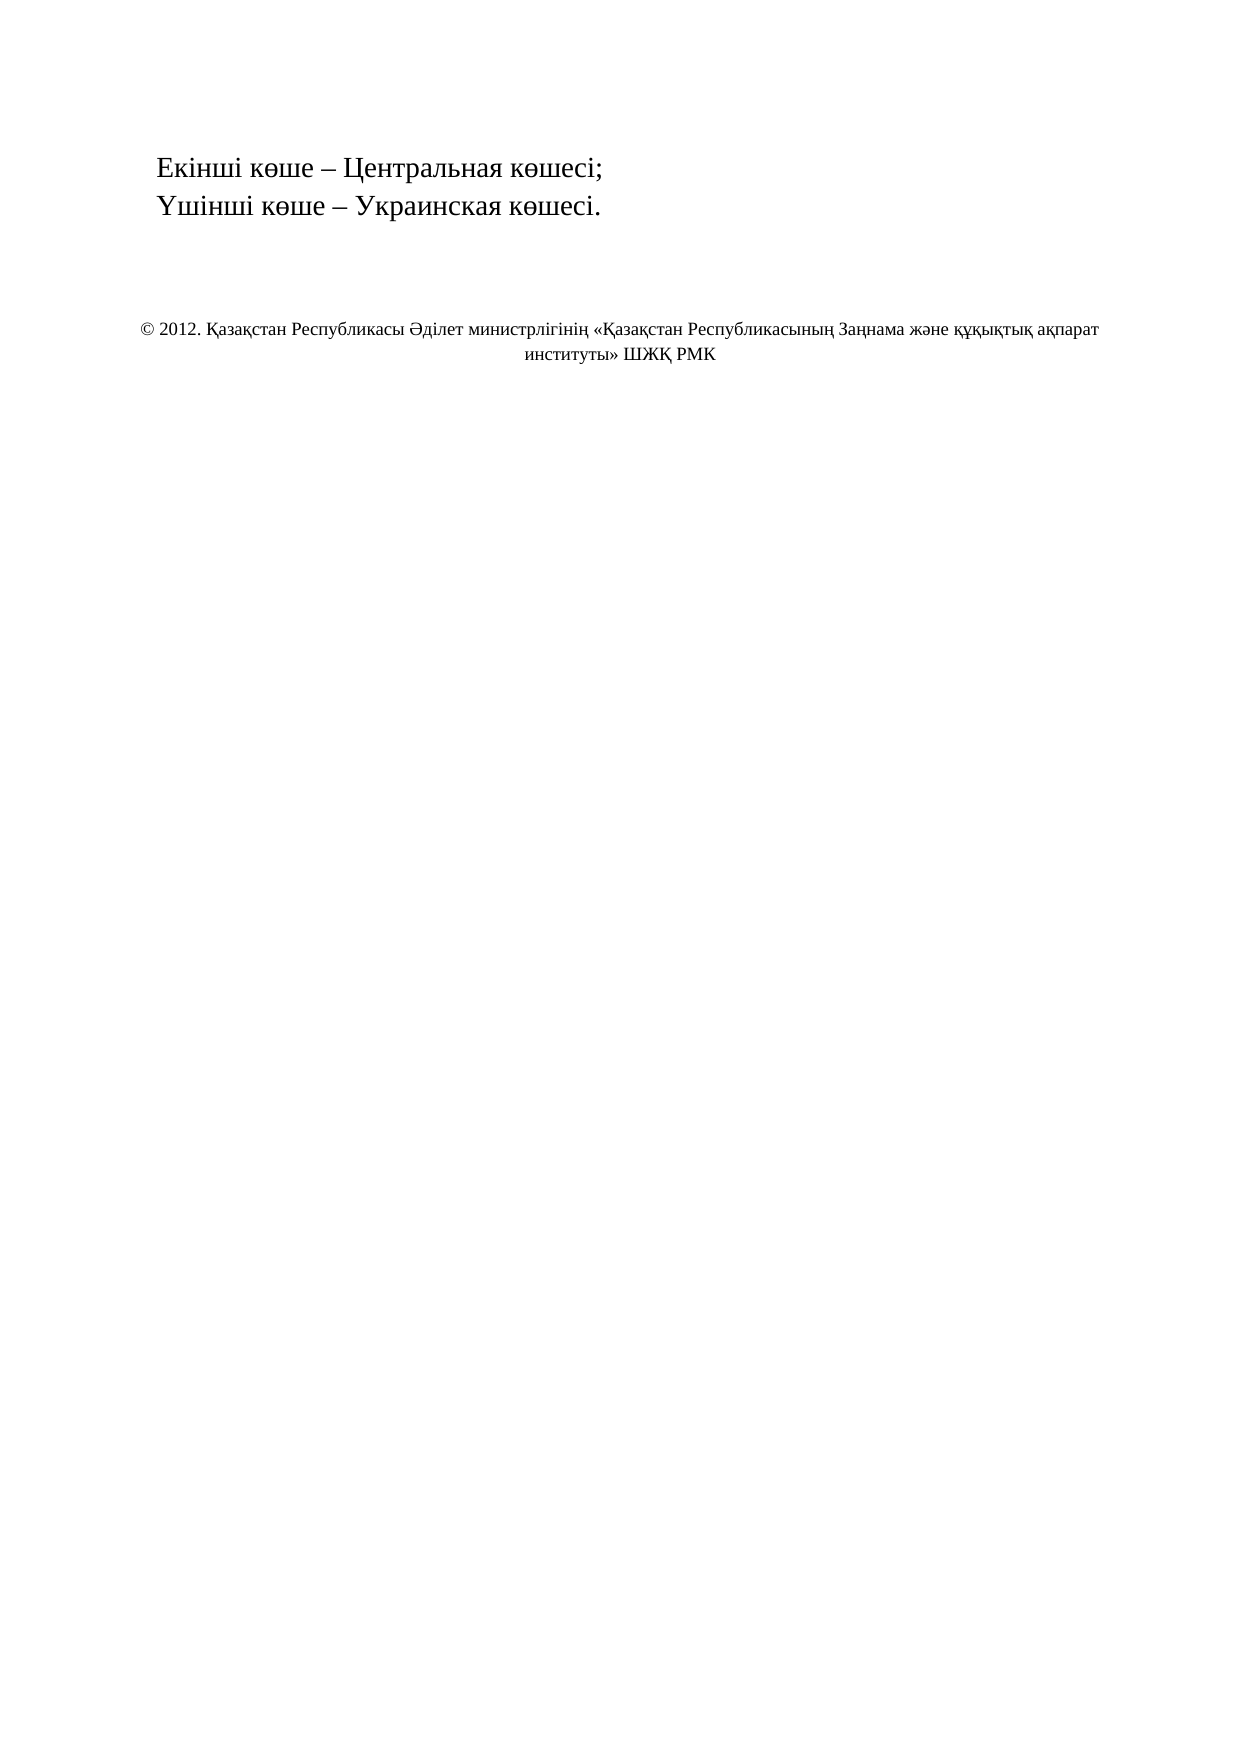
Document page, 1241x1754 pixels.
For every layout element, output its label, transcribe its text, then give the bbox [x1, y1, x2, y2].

text Екінші көше – Центральная көшесі; [112, 150, 1128, 183]
text Үшінші көше – Украинская көшесі. [112, 188, 1128, 222]
text © 2012. Қазақстан Республикасы Әділет министрлігінің «Қазақстан Республикасының Заңнама және құқықтық ақпарат институты» ШЖҚ РМК [112, 318, 1128, 364]
